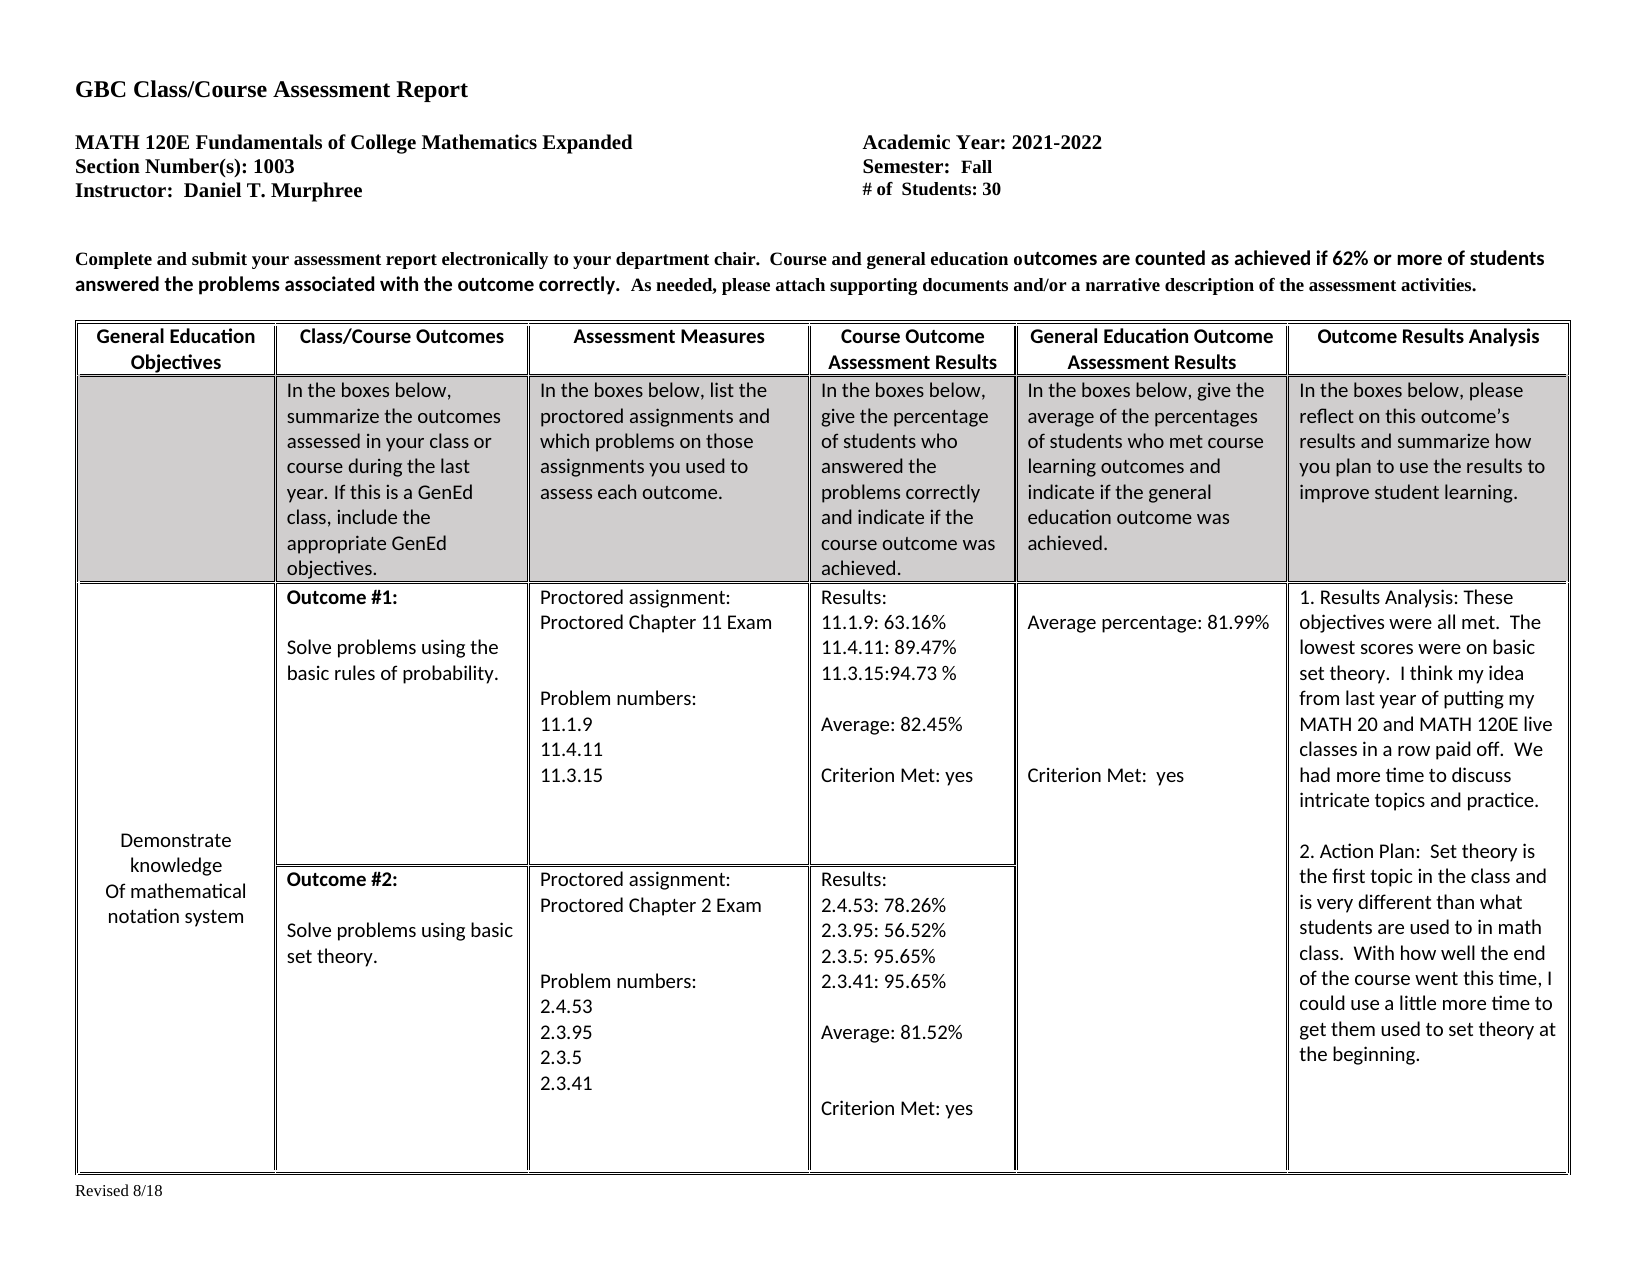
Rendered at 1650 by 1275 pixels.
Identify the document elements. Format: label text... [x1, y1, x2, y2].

table_cell In the boxes below, summarize the outcomes assessed in your class or course during the last year. If this is a GenEd class, include the appropriate GenEd objectives. [277, 377, 527, 581]
table_header Class/Course Outcomes [275, 324, 528, 374]
table_cell [77, 374, 275, 581]
table_cell Outcome #1: Solve problems using the basic rules of probability. [277, 584, 527, 863]
table_cell Average percentage: 81.99% Criterion Met: yes [1016, 581, 1288, 1172]
table_cell Outcome #2: Solve problems using basic set theory. [275, 867, 528, 1172]
table_header General Education Outcome Assessment Results [1016, 321, 1288, 374]
table_cell 1. Results Analysis: These objectives were all met. The lowest scores were on basic set theory. I think my idea from last year of putting my MATH 20 and MATH 120E live classes in a row paid off. We had more time to discuss intricate topics and practice. 2. Action Plan: Set theory is the first topic in the class and is very different than what students are used to in math class. With how well the end of the course went this time, I could use a little more time to get them used to set theory at the beginning. [1288, 581, 1568, 1172]
table_cell In the boxes below, give the percentage of students who answered the problems correctly and indicate if the course outcome was achieved. [811, 377, 1014, 581]
table_cell In the boxes below, please reflect on this outcome’s results and summarize how you plan to use the results to improve student learning. [1288, 374, 1569, 581]
text Instructor: Daniel T. Murphree [75, 178, 787, 202]
table_header General Education Objectives [78, 324, 275, 374]
table_cell In the boxes below, give the average of the percentages of students who met course learning outcomes and indicate if the general education outcome was achieved. [1018, 377, 1286, 581]
text Semester: Fall [862, 154, 1575, 178]
table_cell Results: 11.1.9: 63.16% 11.4.11: 89.47% 11.3.15:94.73 % Average: 82.45% Criterion Met: yes [811, 584, 1014, 863]
table_cell Demonstrate knowledge Of mathematical notation system [78, 581, 275, 1172]
table_cell Proctored assignment: Proctored Chapter 11 Exam Problem numbers: 11.1.9 11.4.11 11.3.15 [530, 584, 808, 863]
text Academic Year: 2021-2022 [862, 130, 1575, 154]
table_header Course Outcome Assessment Results [810, 324, 1016, 374]
table_header Assessment Measures [529, 324, 809, 374]
text MATH 120E Fundamentals of College Mathematics Expanded [75, 130, 787, 154]
text Complete and submit your assessment report electronically to your department chair. Course and general education outcomes are counted as achieved if 62% or more of students answered the problems associated with the outcome correctly. As needed, please attach supporting documents and/or a narrative description of the assessment activities. [75, 246, 1575, 296]
table_cell Results: 2.4.53: 78.26% 2.3.95: 56.52% 2.3.5: 95.65% 2.3.41: 95.65% Average: 81.52% Criterion Met: yes [810, 867, 1016, 1172]
table_cell Proctored assignment: Proctored Chapter 2 Exam Problem numbers: 2.4.53 2.3.95 2.3.5 2.3.41 [529, 867, 809, 1172]
text # of Students: 30 [862, 178, 1575, 200]
table_cell In the boxes below, list the proctored assignments and which problems on those assignments you used to assess each outcome. [530, 377, 808, 581]
text Section Number(s): 1003 [75, 154, 787, 178]
table_header Outcome Results Analysis [1288, 324, 1568, 374]
